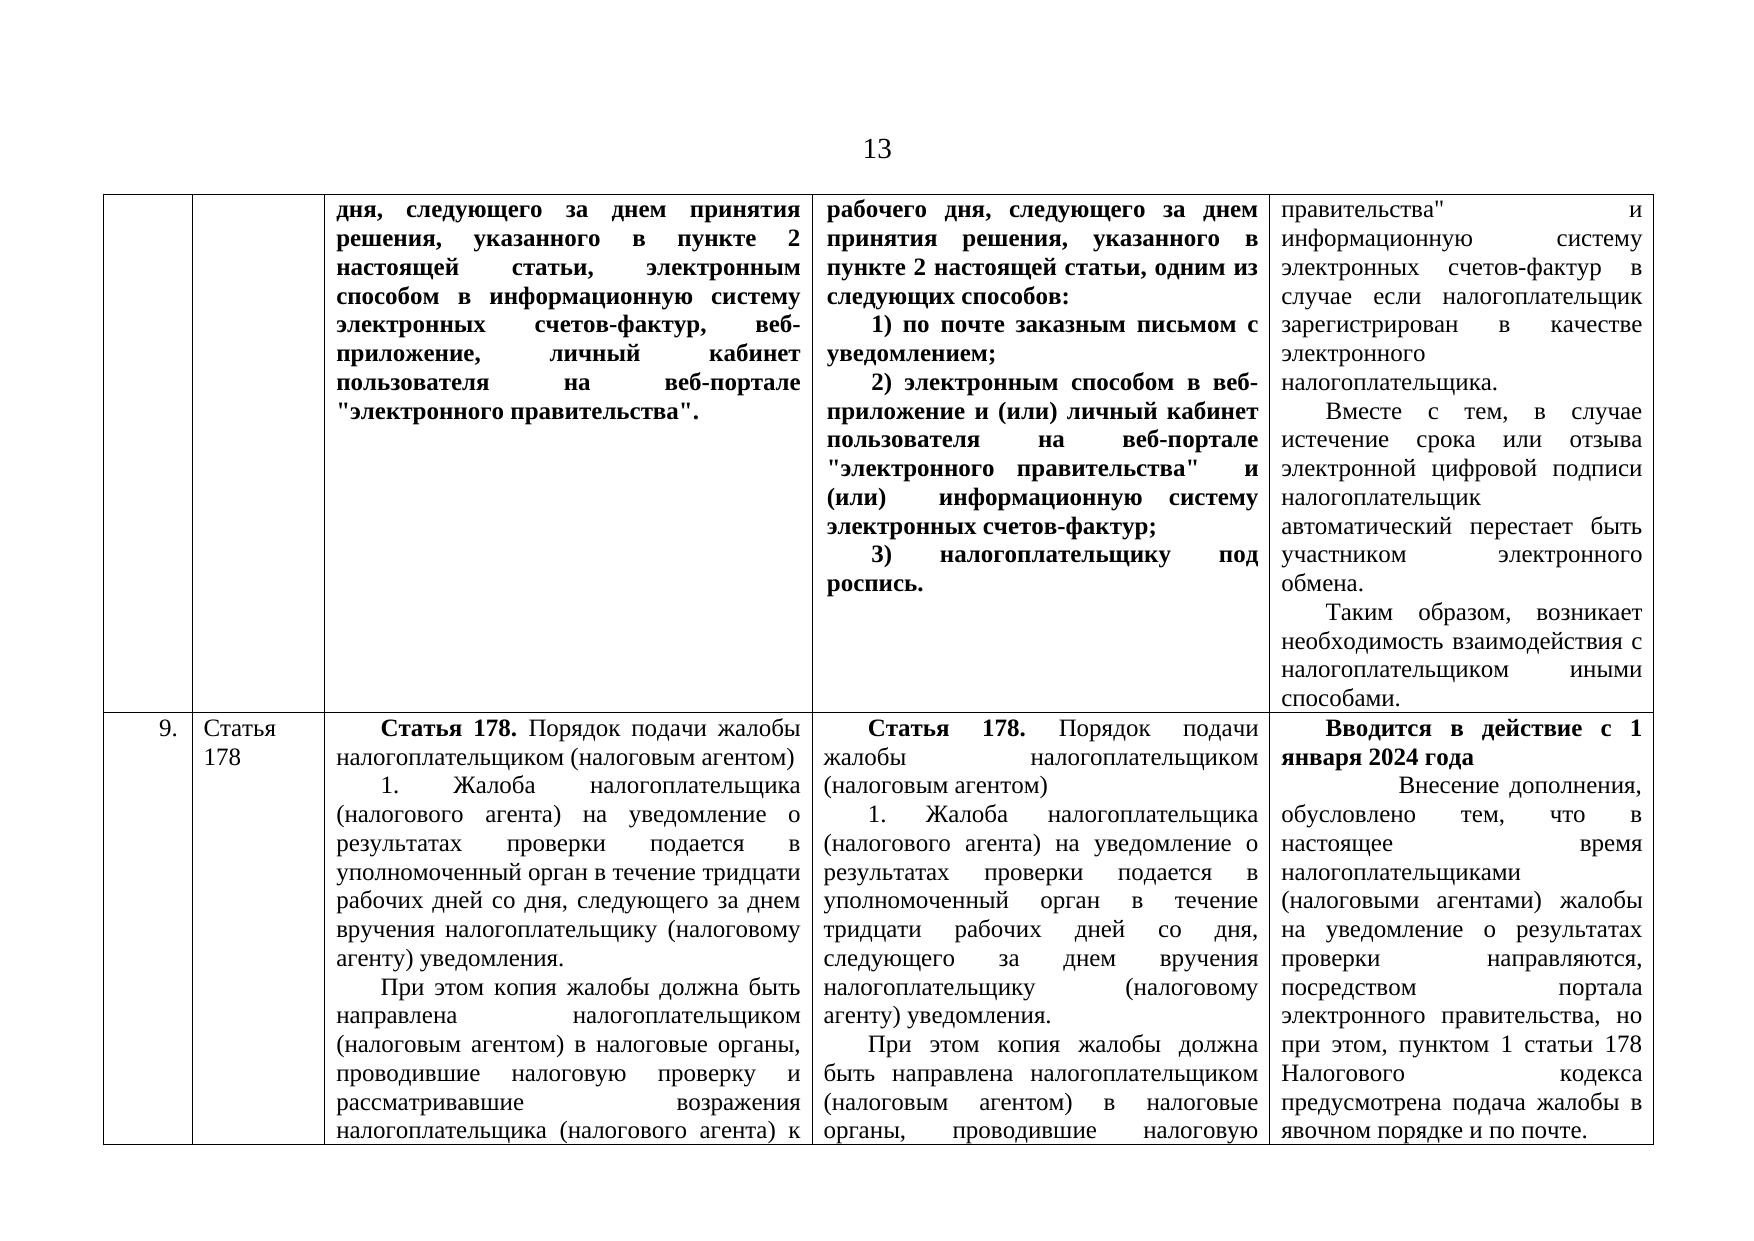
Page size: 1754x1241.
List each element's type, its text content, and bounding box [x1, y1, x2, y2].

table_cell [325, 195, 812, 712]
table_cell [813, 195, 1269, 712]
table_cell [813, 713, 1269, 1144]
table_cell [325, 713, 812, 1144]
table_cell [104, 713, 192, 1144]
table_cell [104, 195, 192, 712]
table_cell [1270, 195, 1653, 712]
table_cell Статья 178 [193, 713, 324, 1144]
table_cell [1270, 713, 1653, 1144]
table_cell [193, 195, 324, 712]
